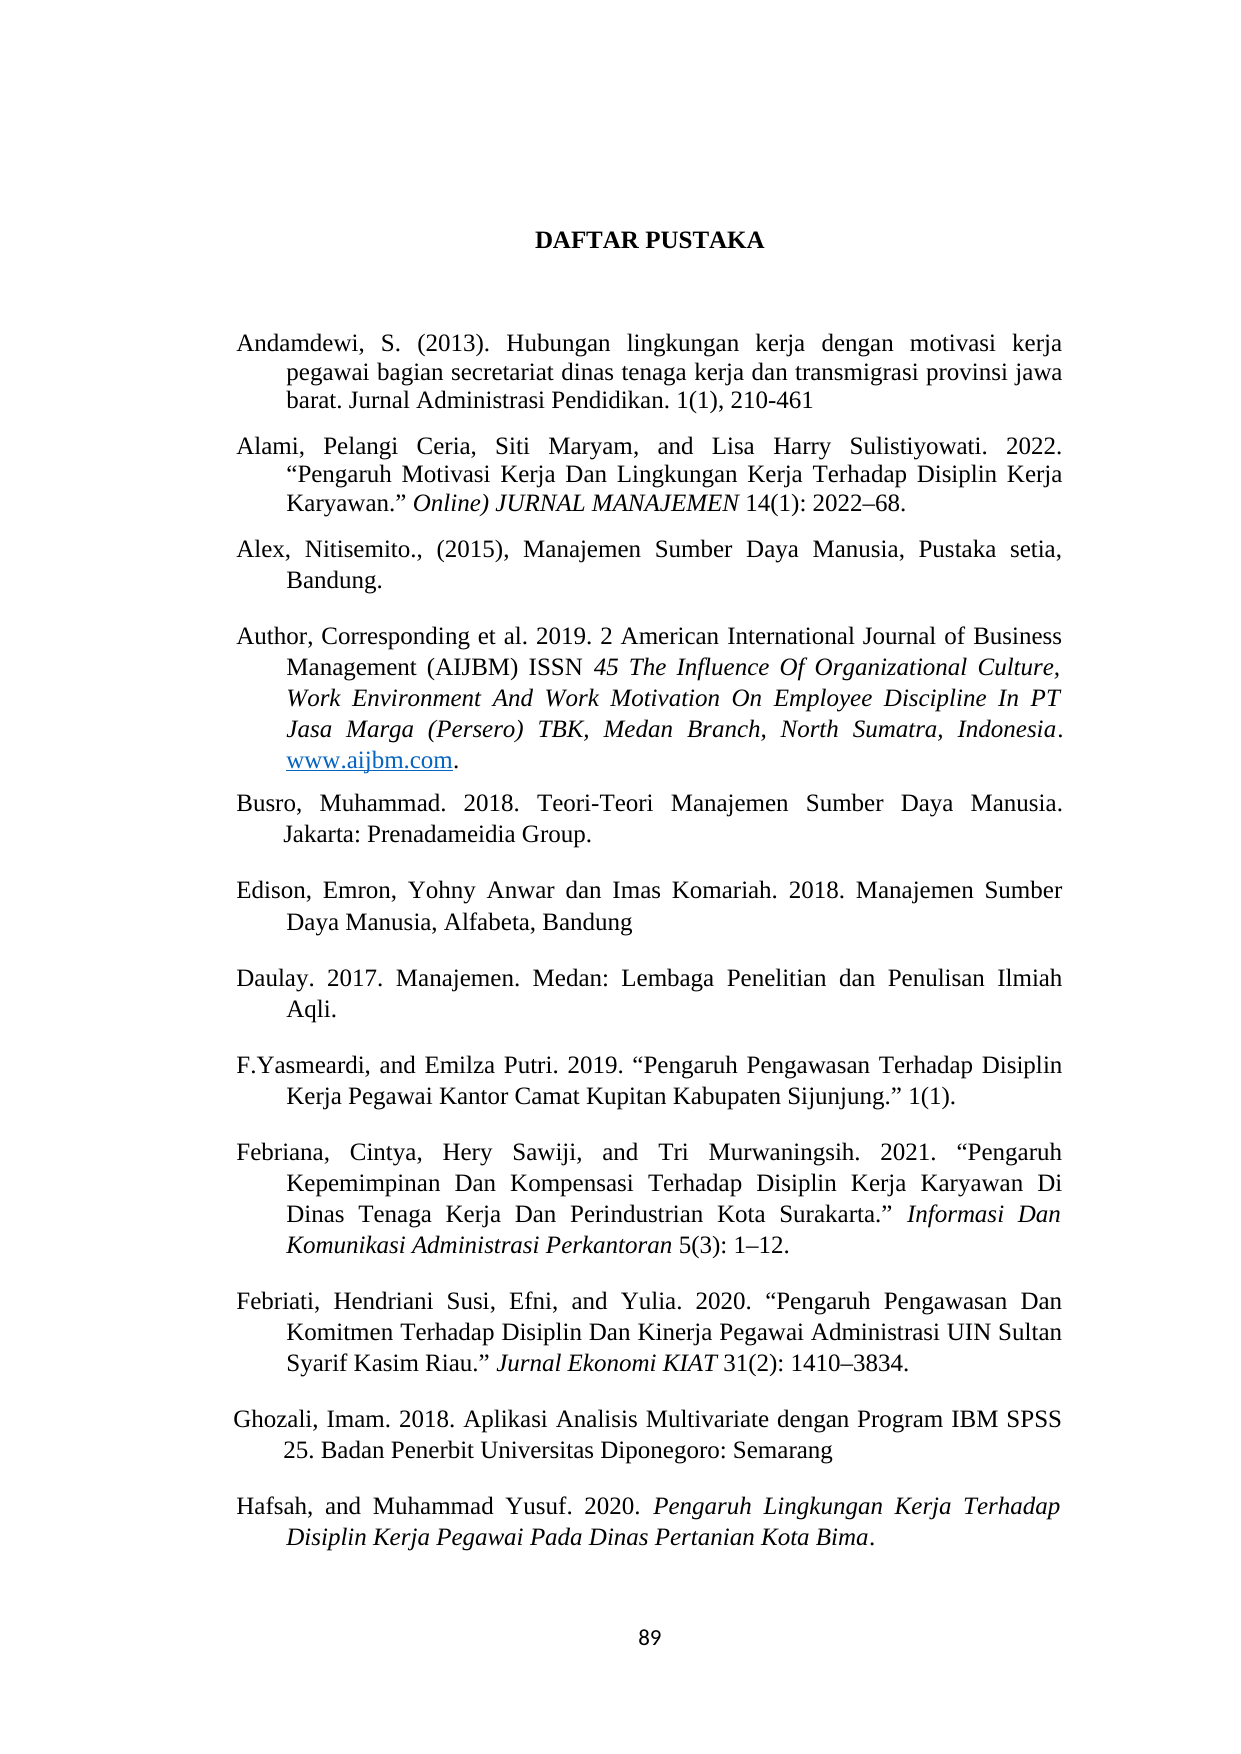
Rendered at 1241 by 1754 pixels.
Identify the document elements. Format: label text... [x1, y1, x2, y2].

text Edison, Emron, Yohny Anwar dan Imas Komariah. 2018. Manajemen Sumber Daya Manusia, Alfabeta, Bandung [236, 876, 1063, 935]
subtitle DAFTAR PUSTAKA [236, 225, 1063, 254]
text Febriati, Hendriani Susi, Efni, and Yulia. 2020. “Pengaruh Pengawasan Dan Komitmen Terhadap Disiplin Dan Kinerja Pegawai Administrasi UIN Sultan Syarif Kasim Riau.” Jurnal Ekonomi KIAT 31(2): 1410–3834. [236, 1286, 1063, 1377]
text Febriana, Cintya, Hery Sawiji, and Tri Murwaningsih. 2021. “Pengaruh Kepemimpinan Dan Kompensasi Terhadap Disiplin Kerja Karyawan Di Dinas Tenaga Kerja Dan Perindustrian Kota Surakarta.” Informasi Dan Komunikasi Administrasi Perkantoran 5(3): 1–12. [236, 1137, 1063, 1259]
text Alami, Pelangi Ceria, Siti Maryam, and Lisa Harry Sulistiyowati. 2022. “Pengaruh Motivasi Kerja Dan Lingkungan Kerja Terhadap Disiplin Kerja Karyawan.” Online) JURNAL MANAJEMEN 14(1): 2022–68. [236, 431, 1063, 517]
text F.Yasmeardi, and Emilza Putri. 2019. “Pengaruh Pengawasan Terhadap Disiplin Kerja Pegawai Kantor Camat Kupitan Kabupaten Sijunjung.” 1(1). [236, 1050, 1063, 1109]
text Andamdewi, S. (2013). Hubungan lingkungan kerja dengan motivasi kerja pegawai bagian secretariat dinas tenaga kerja dan transmigrasi provinsi jawa barat. Jurnal Administrasi Pendidikan. 1(1), 210-461 [236, 328, 1063, 414]
text Busro, Muhammad. 2018. Teori-Teori Manajemen Sumber Daya Manusia. Jakarta: Prenadameidia Group. [236, 788, 1063, 848]
text Daulay. 2017. Manajemen. Medan: Lembaga Penelitian dan Penulisan Ilmiah Aqli. [236, 963, 1063, 1022]
text Alex, Nitisemito., (2015), Manajemen Sumber Daya Manusia, Pustaka setia, Bandung. [236, 534, 1063, 593]
text Author, Corresponding et al. 2019. 2 American International Journal of Business Management (AIJBM) ISSN 45 The Influence Of Organizational Culture, Work Environment And Work Motivation On Employee Discipline In PT Jasa Marga (Persero) TBK, Medan Branch, North Sumatra, Indonesia. www.aijbm.com. [236, 621, 1063, 774]
text Hafsah, and Muhammad Yusuf. 2020. Pengaruh Lingkungan Kerja Terhadap Disiplin Kerja Pegawai Pada Dinas Pertanian Kota Bima. [236, 1491, 1063, 1551]
text Ghozali, Imam. 2018. Aplikasi Analisis Multivariate dengan Program IBM SPSS 25. Badan Penerbit Universitas Diponegoro: Semarang [233, 1404, 1063, 1464]
